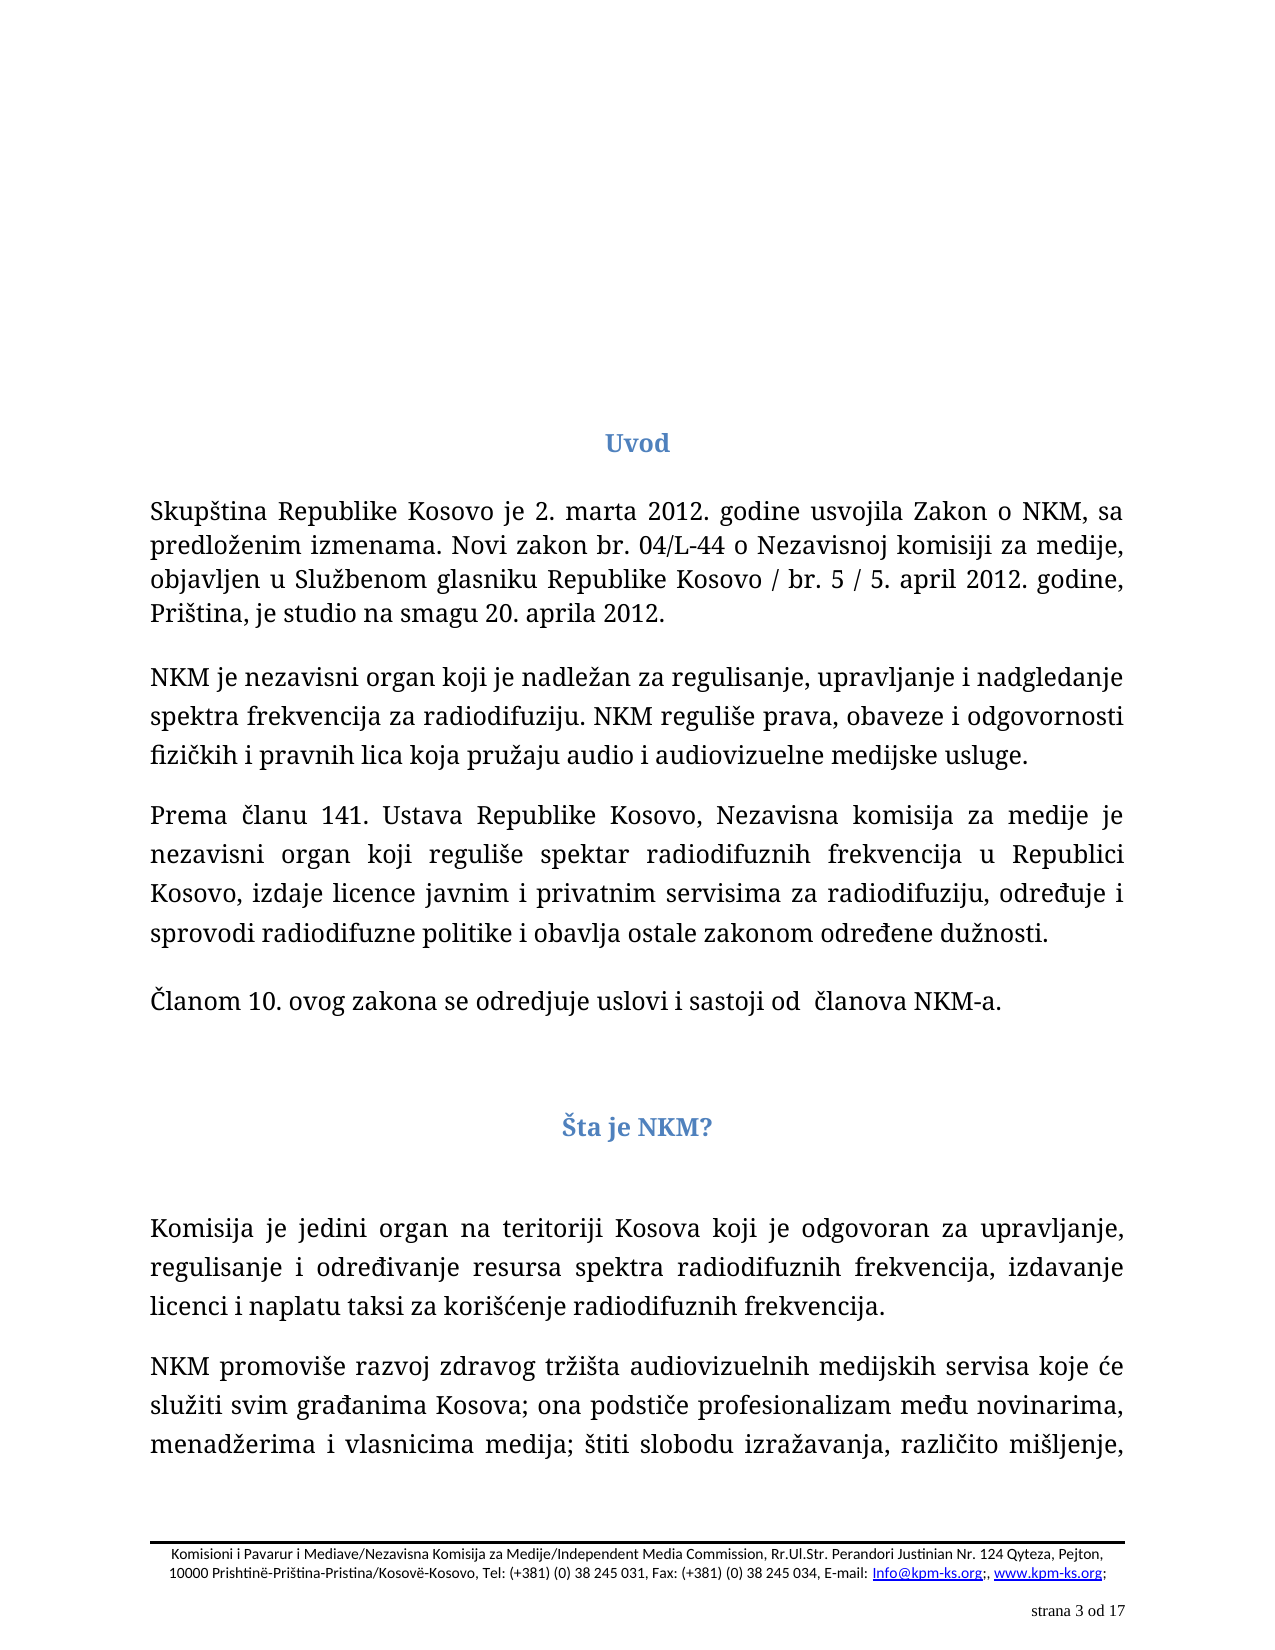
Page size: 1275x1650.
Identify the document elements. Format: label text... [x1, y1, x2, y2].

text NKM je nezavisni organ koji je nadležan za regulisanje, upravljanje i nadgledanje spektra frekvencija za radiodifuziju. NKM reguliše prava, obaveze i odgovornosti fizičkih i pravnih lica koja pružaju audio i audiovizuelne medijske usluge. [150, 659, 1125, 772]
subtitle Šta je NKM? [150, 1110, 1125, 1144]
subtitle Članom 10. ovog zakona se odredjuje uslovi i sastoji od članova NKM-a. [150, 983, 1125, 1018]
text Prema članu 141. Ustava Republike Kosovo, Nezavisna komisija za medije je nezavisni organ koji reguliše spektar radiodifuznih frekvencija u Republici Kosovo, izdaje licence javnim i privatnim servisima za radiodifuziju, određuje i sprovodi radiodifuzne politike i obavlja ostale zakonom određene dužnosti. [150, 798, 1125, 949]
text Uvod [150, 426, 1125, 460]
subtitle Skupština Republike Kosovo je 2. marta 2012. godine usvojila Zakon o NKM, sa predloženim izmenama. Novi zakon br. 04/L-44 o Nezavisnoj komisiji za medije, objavljen u Službenom glasniku Republike Kosovo / br. 5 / 5. april 2012. godine, Priština, je studio na smagu 20. aprila 2012. [150, 494, 1125, 630]
text Komisija je jedini organ na teritoriji Kosova koji je odgovoran za upravljanje, regulisanje i određivanje resursa spektra radiodifuznih frekvencija, izdavanje licenci i naplatu taksi za korišćenje radiodifuznih frekvencija. [150, 1210, 1125, 1323]
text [150, 1349, 1125, 1461]
